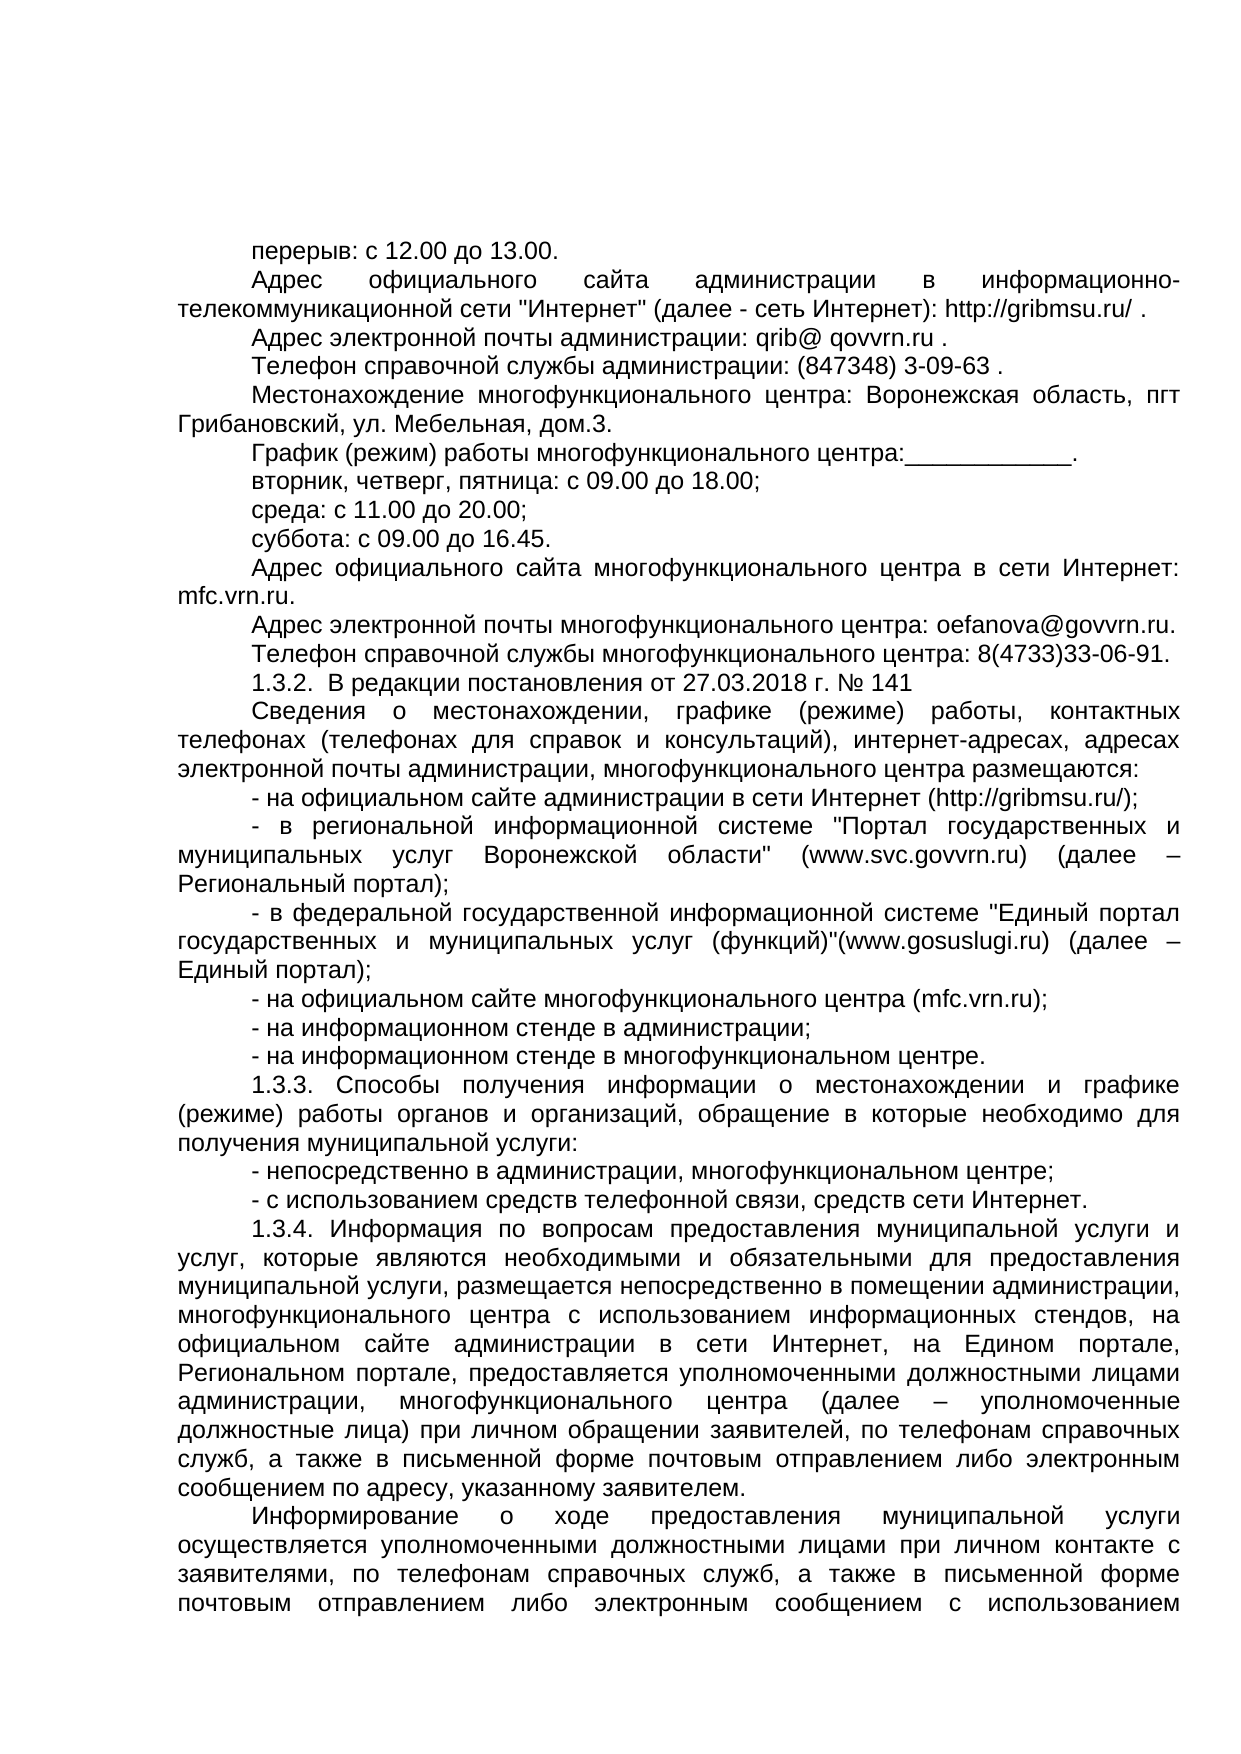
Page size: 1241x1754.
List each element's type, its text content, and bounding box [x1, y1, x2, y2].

text - с использованием средств телефонной связи, средств сети Интернет. [177, 1185, 1181, 1214]
text суббота: с 09.00 до 16.45. [177, 524, 1181, 552]
text - на информационном стенде в многофункциональном центре. [177, 1041, 1181, 1070]
text среда: с 11.00 до 20.00; [177, 495, 1181, 524]
text - в федеральной государственной информационной системе "Единый портал государственных и муниципальных услуг (функций)"(www.gosuslugi.ru) (далее – Единый портал); [177, 897, 1181, 984]
text Телефон справочной службы многофункционального центра: 8(4733)33-06-91. [177, 639, 1181, 667]
text Адрес официального сайта администрации в информационно-телекоммуникационной сети "Интернет" (далее - сеть Интернет): http://gribmsu.ru/ . [177, 265, 1181, 322]
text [177, 1501, 1181, 1616]
text - в региональной информационной системе "Портал государственных и муниципальных услуг Воронежской области" (www.svc.govvrn.ru) (далее – Региональный портал); [177, 811, 1181, 897]
text - на официальном сайте администрации в сети Интернет (http://gribmsu.ru/); [177, 782, 1181, 811]
text перерыв: с 12.00 до 13.00. [177, 236, 1181, 265]
text 1.3.4. Информация по вопросам предоставления муниципальной услуги и услуг, которые являются необходимыми и обязательными для предоставления муниципальной услуги, размещается непосредственно в помещении администрации, многофункционального центра с использованием информационных стендов, на официальном сайте администрации в сети Интернет, на Едином портале, Региональном портале, предоставляется уполномоченными должностными лицами администрации, многофункционального центра (далее – уполномоченные должностные лица) при личном обращении заявителей, по телефонам справочных служб, а также в письменной форме почтовым отправлением либо электронным сообщением по адресу, указанному заявителем. [177, 1214, 1181, 1501]
text Адрес электронной почты администрации: qrib@ qovvrn.ru . [177, 322, 1181, 351]
text Местонахождение многофункционального центра: Воронежская область, пгт Грибановский, ул. Мебельная, дом.3. [177, 380, 1181, 437]
text 1.3.3. Способы получения информации о местонахождении и графике (режиме) работы органов и организаций, обращение в которые необходимо для получения муниципальной услуги: [177, 1070, 1181, 1156]
text - на информационном стенде в администрации; [177, 1012, 1181, 1041]
text - непосредственно в администрации, многофункциональном центре; [177, 1156, 1181, 1185]
text Адрес официального сайта многофункционального центра в сети Интернет: mfc.vrn.ru. [177, 552, 1181, 610]
text Адрес электронной почты многофункционального центра: oefanova@govvrn.ru. [177, 610, 1181, 639]
text Телефон справочной службы администрации: (847348) 3-09-63 . [177, 351, 1181, 380]
text Сведения о местонахождении, графике (режиме) работы, контактных телефонах (телефонах для справок и консультаций), интернет-адресах, адресах электронной почты администрации, многофункционального центра размещаются: [177, 696, 1181, 782]
text - на официальном сайте многофункционального центра (mfc.vrn.ru); [177, 984, 1181, 1012]
text График (режим) работы многофункционального центра:____________. [177, 437, 1181, 466]
text вторник, четверг, пятница: с 09.00 до 18.00; [177, 466, 1181, 495]
list В редакции постановления от 27.03.2018 г. № 141 [177, 667, 1181, 696]
